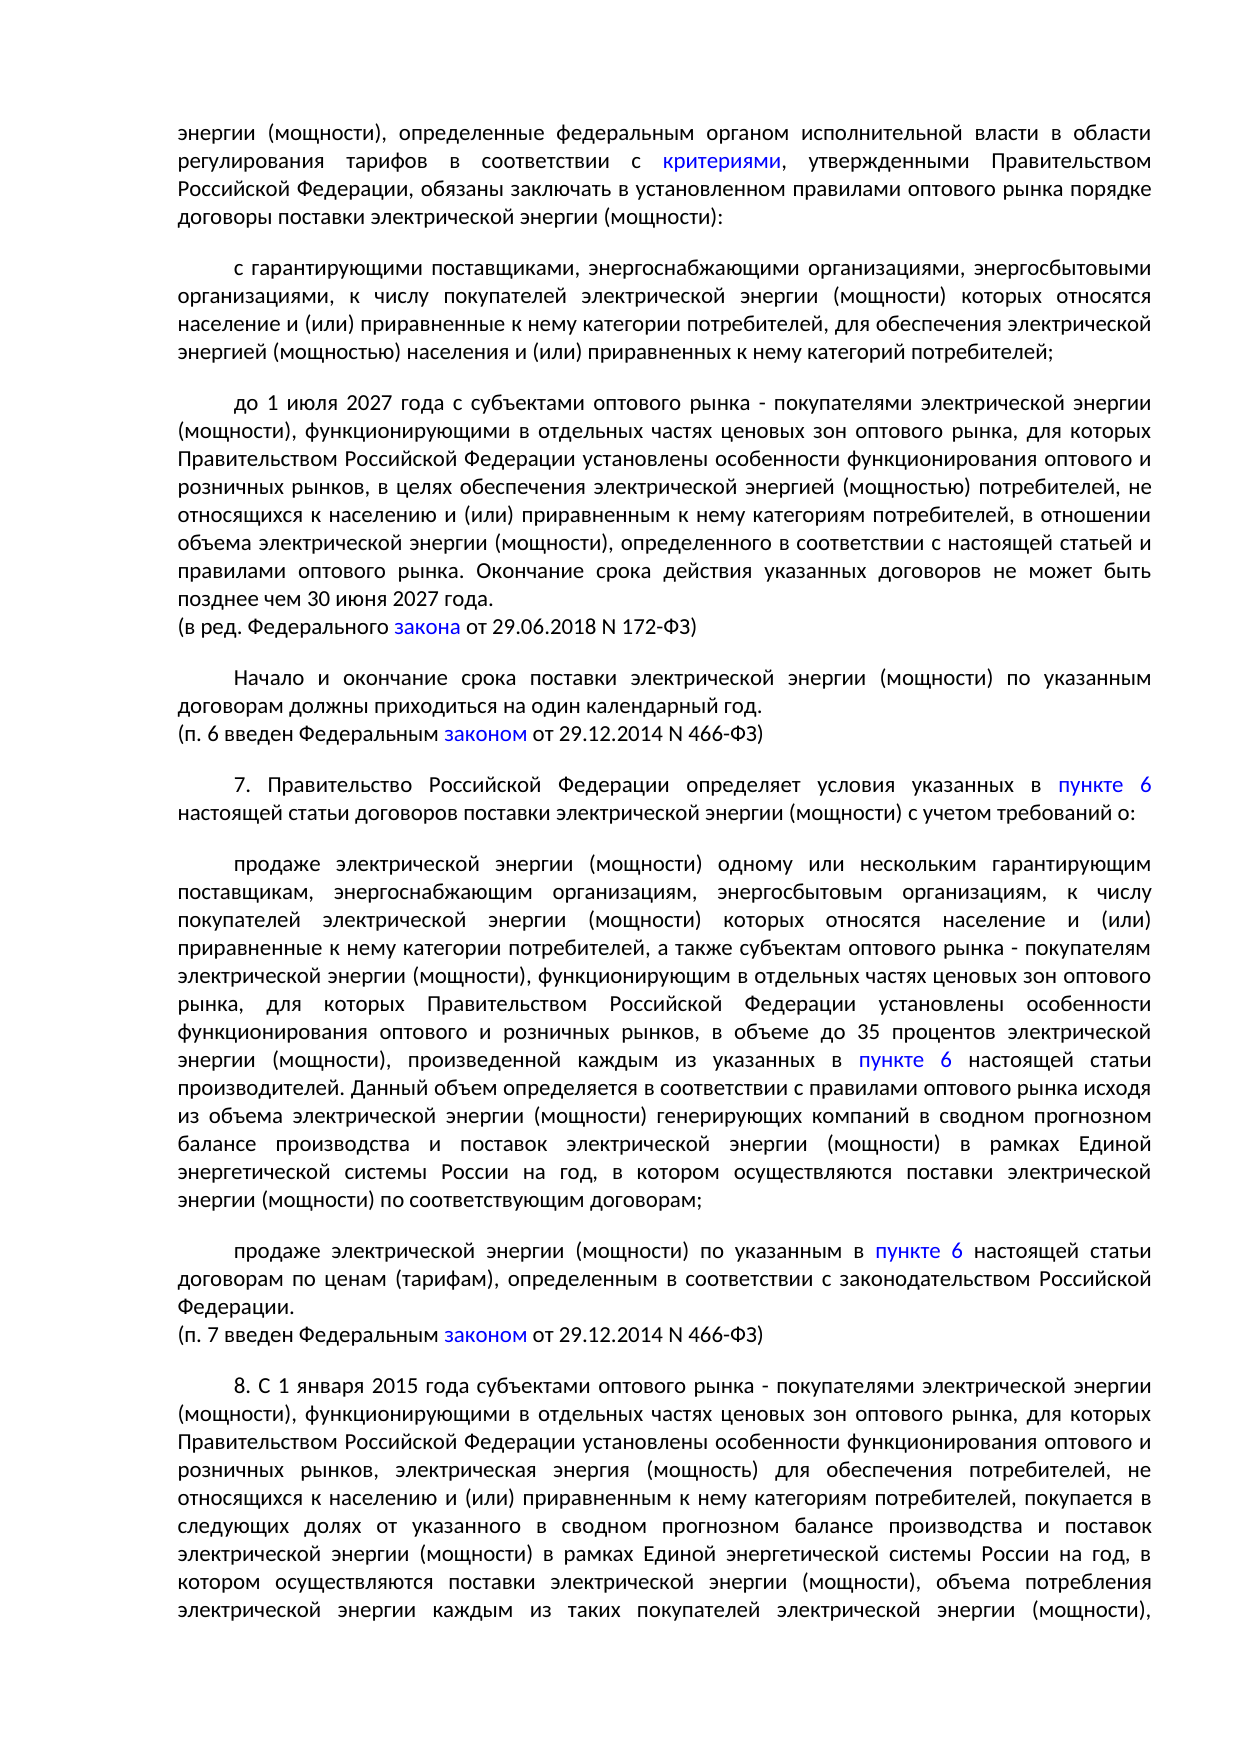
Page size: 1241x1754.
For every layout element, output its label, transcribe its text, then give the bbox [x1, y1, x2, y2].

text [177, 118, 1152, 230]
text до 1 июля 2027 года с субъектами оптового рынка - покупателями электрической энергии (мощности), функционирующими в отдельных частях ценовых зон оптового рынка, для которых Правительством Российской Федерации установлены особенности функционирования оптового и розничных рынков, в целях обеспечения электрической энергией (мощностью) потребителей, не относящихся к населению и (или) приравненным к нему категориям потребителей, в отношении объема электрической энергии (мощности), определенного в соответствии с настоящей статьей и правилами оптового рынка. Окончание срока действия указанных договоров не может быть позднее чем 30 июня 2027 года. [177, 388, 1152, 612]
text (п. 6 введен Федеральным законом от 29.12.2014 N 466-ФЗ) [177, 719, 1152, 747]
text Начало и окончание срока поставки электрической энергии (мощности) по указанным договорам должны приходиться на один календарный год. [177, 663, 1152, 719]
text 7. Правительство Российской Федерации определяет условия указанных в пункте 6 настоящей статьи договоров поставки электрической энергии (мощности) с учетом требований о: [177, 770, 1152, 826]
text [177, 1371, 1152, 1623]
text продаже электрической энергии (мощности) по указанным в пункте 6 настоящей статьи договорам по ценам (тарифам), определенным в соответствии с законодательством Российской Федерации. [177, 1236, 1152, 1320]
text (п. 7 введен Федеральным законом от 29.12.2014 N 466-ФЗ) [177, 1320, 1152, 1348]
text с гарантирующими поставщиками, энергоснабжающими организациями, энергосбытовыми организациями, к числу покупателей электрической энергии (мощности) которых относятся население и (или) приравненные к нему категории потребителей, для обеспечения электрической энергией (мощностью) населения и (или) приравненных к нему категорий потребителей; [177, 253, 1152, 365]
text (в ред. Федерального закона от 29.06.2018 N 172-ФЗ) [177, 612, 1152, 640]
text продаже электрической энергии (мощности) одному или нескольким гарантирующим поставщикам, энергоснабжающим организациям, энергосбытовым организациям, к числу покупателей электрической энергии (мощности) которых относятся население и (или) приравненные к нему категории потребителей, а также субъектам оптового рынка - покупателям электрической энергии (мощности), функционирующим в отдельных частях ценовых зон оптового рынка, для которых Правительством Российской Федерации установлены особенности функционирования оптового и розничных рынков, в объеме до 35 процентов электрической энергии (мощности), произведенной каждым из указанных в пункте 6 настоящей статьи производителей. Данный объем определяется в соответствии с правилами оптового рынка исходя из объема электрической энергии (мощности) генерирующих компаний в сводном прогнозном балансе производства и поставок электрической энергии (мощности) в рамках Единой энергетической системы России на год, в котором осуществляются поставки электрической энергии (мощности) по соответствующим договорам; [177, 849, 1152, 1213]
